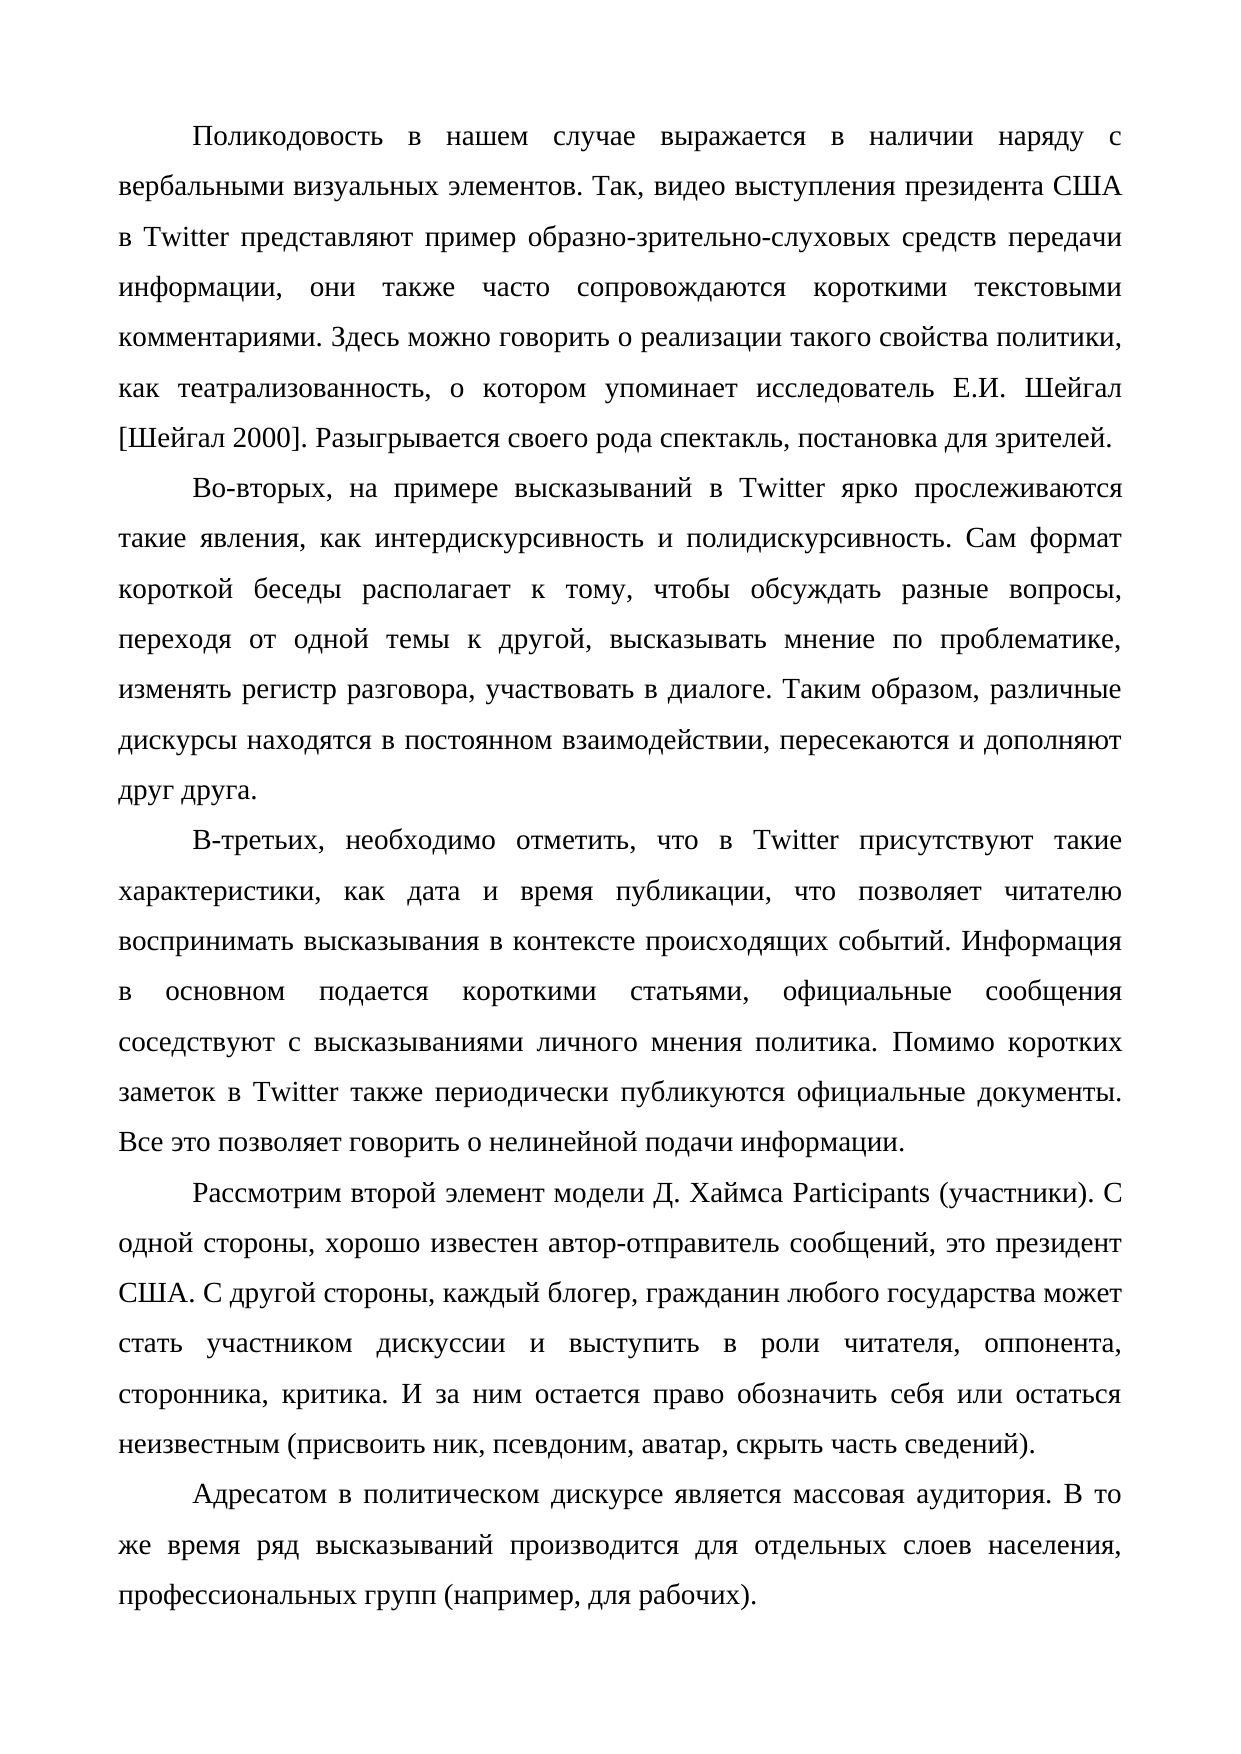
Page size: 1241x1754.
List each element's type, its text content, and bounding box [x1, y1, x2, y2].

text Во-вторых, на примере высказываний в Twitter ярко прослеживаются такие явления, как интердискурсивность и полидискурсивность. Сам формат короткой беседы располагает к тому, чтобы обсуждать разные вопросы, переходя от одной темы к другой, высказывать мнение по проблематике, изменять регистр разговора, участвовать в диалоге. Таким образом, различные дискурсы находятся в постоянном взаимодействии, пересекаются и дополняют друг друга. [118, 470, 1123, 806]
text В-третьих, необходимо отметить, что в Twitter присутствуют такие характеристики, как дата и время публикации, что позволяет читателю воспринимать высказывания в контексте происходящих событий. Информация в основном подается короткими статьями, официальные сообщения соседствуют с высказываниями личного мнения политика. Помимо коротких заметок в Twitter также периодически публикуются официальные документы. Все это позволяет говорить о нелинейной подачи информации. [118, 822, 1123, 1158]
text Адресатом в политическом дискурсе является массовая аудитория. В то же время ряд высказываний производится для отдельных слоев населения, профессиональных групп (например, для рабочих). [118, 1477, 1123, 1611]
text Рассмотрим второй элемент модели Д. Хаймса Participants (участники). С одной стороны, хорошо известен автор-отправитель сообщений, это президент США. С другой стороны, каждый блогер, гражданин любого государства может стать участником дискуссии и выступить в роли читателя, оппонента, сторонника, критика. И за ним остается право обозначить себя или остаться неизвестным (присвоить ник, псевдоним, аватар, скрыть часть сведений). [118, 1175, 1123, 1460]
text Поликодовость в нашем случае выражается в наличии наряду с вербальными визуальных элементов. Так, видео выступления президента США в Twitter представляют пример образно-зрительно-слуховых средств передачи информации, они также часто сопровождаются короткими текстовыми комментариями. Здесь можно говорить о реализации такого свойства политики, как театрализованность, о котором упоминает исследователь Е.И. Шейгал [Шейгал 2000]. Разыгрывается своего рода спектакль, постановка для зрителей. [118, 118, 1123, 453]
